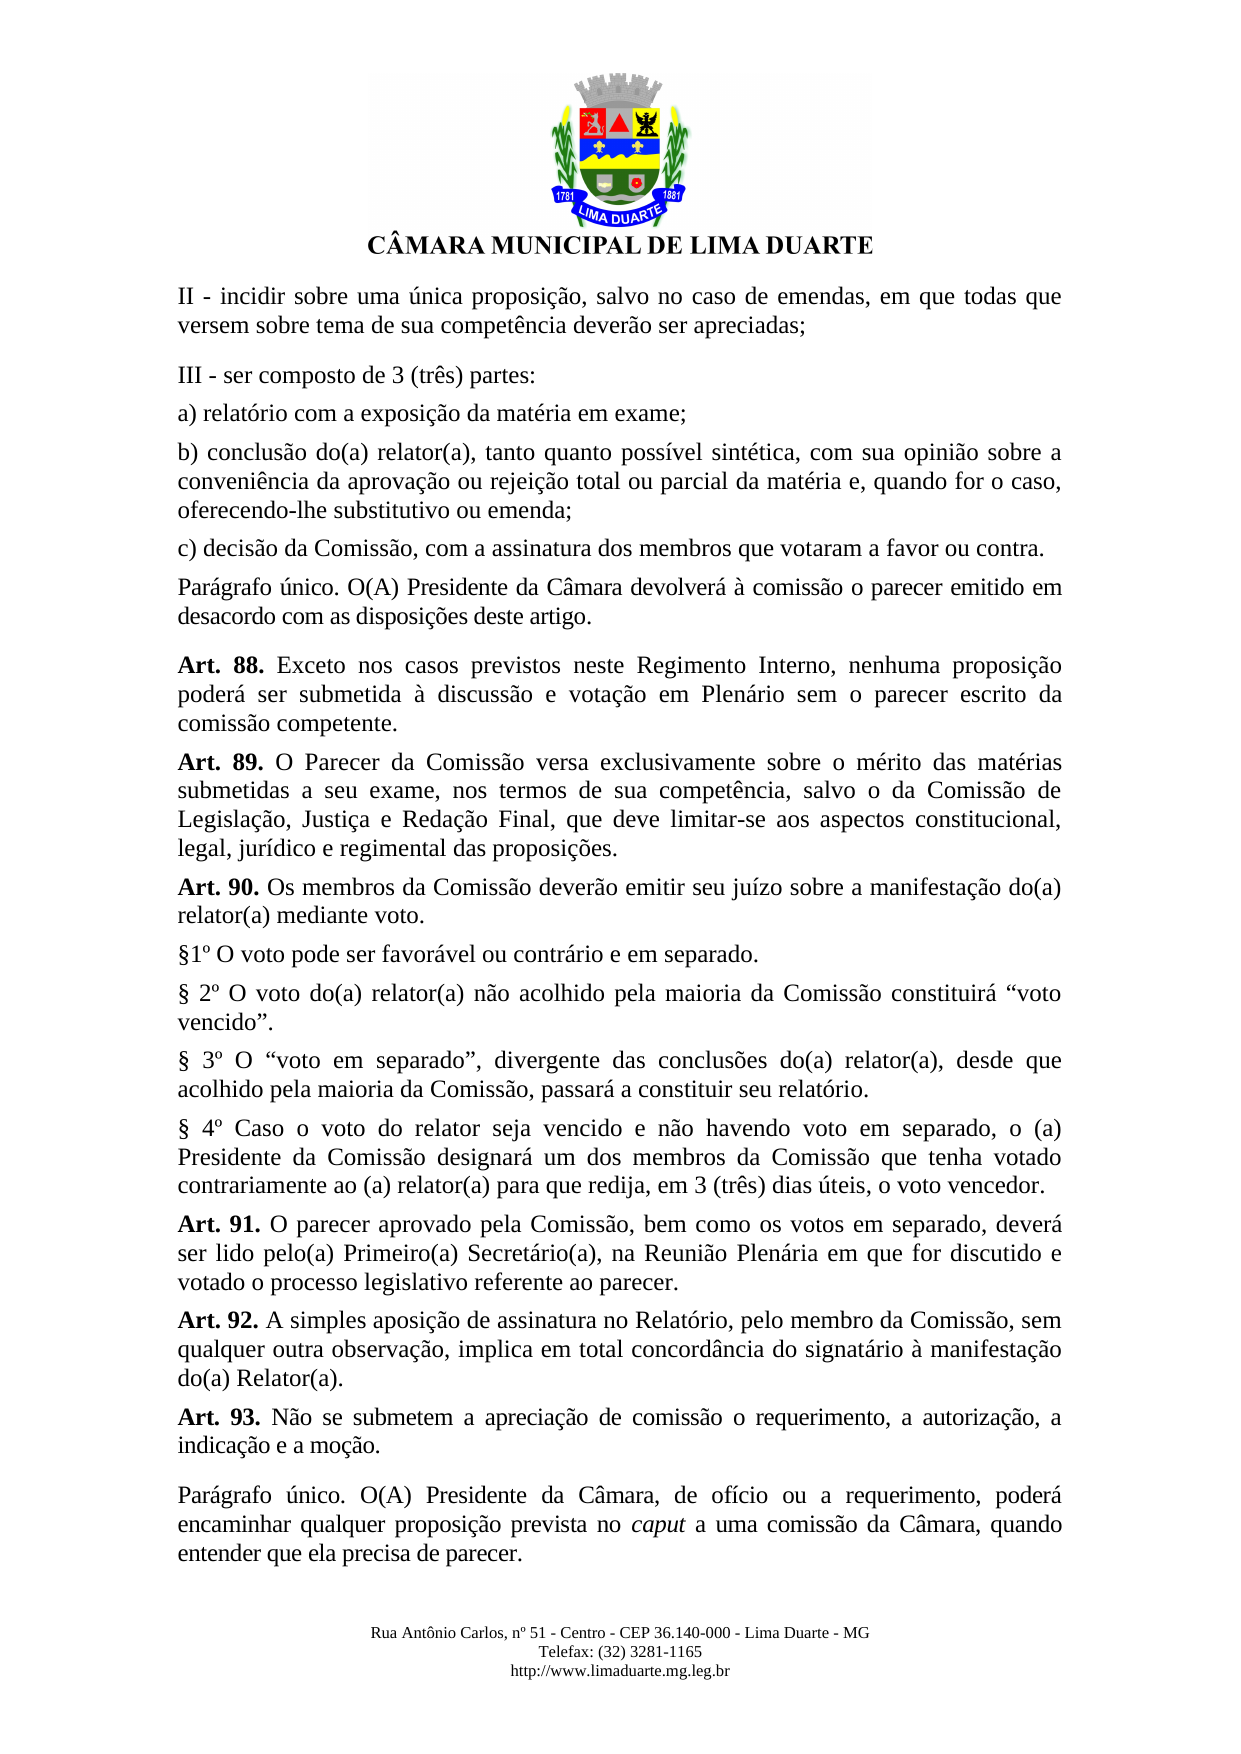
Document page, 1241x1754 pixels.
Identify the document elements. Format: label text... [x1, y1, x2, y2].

text Art. 93. Não se submetem a apreciação de comissão o requerimento, a autorização, a indicação e a moção. [177, 1402, 1063, 1459]
text b) conclusão do(a) relator(a), tanto quanto possível sintética, com sua opinião sobre a conveniência da aprovação ou rejeição total ou parcial da matéria e, quando for o caso, oferecendo-lhe substitutivo ou emenda; [177, 437, 1063, 523]
text II - incidir sobre uma única proposição, salvo no caso de emendas, em que todas que versem sobre tema de sua competência deverão ser apreciadas; [177, 281, 1063, 339]
text §1º O voto pode ser favorável ou contrário e em separado. [177, 939, 1063, 968]
text Art. 88. Exceto nos casos previstos neste Regimento Interno, nenhuma proposição poderá ser submetida à discussão e votação em Plenário sem o parecer escrito da comissão competente. [177, 651, 1063, 737]
text Art. 92. A simples aposição de assinatura no Relatório, pelo membro da Comissão, sem qualquer outra observação, implica em total concordância do signatário à manifestação do(a) Relator(a). [177, 1306, 1063, 1392]
picture [367, 73, 873, 254]
text Art. 90. Os membros da Comissão deverão emitir seu juízo sobre a manifestação do(a) relator(a) mediante voto. [177, 872, 1063, 929]
text Art. 89. O Parecer da Comissão versa exclusivamente sobre o mérito das matérias submetidas a seu exame, nos termos de sua competência, salvo o da Comissão de Legislação, Justiça e Redação Final, que deve limitar-se aos aspectos constitucional, legal, jurídico e regimental das proposições. [177, 747, 1063, 862]
text § 3º O “voto em separado”, divergente das conclusões do(a) relator(a), desde que acolhido pela maioria da Comissão, passará a constituir seu relatório. [177, 1046, 1063, 1103]
text § 2º O voto do(a) relator(a) não acolhido pela maioria da Comissão constituirá “voto vencido”. [177, 978, 1063, 1036]
text c) decisão da Comissão, com a assinatura dos membros que votaram a favor ou contra. [177, 533, 1063, 562]
text a) relatório com a exposição da matéria em exame; [177, 398, 1063, 427]
text III - ser composto de 3 (três) partes: [177, 360, 1063, 388]
text § 4º Caso o voto do relator seja vencido e não havendo voto em separado, o (a) Presidente da Comissão designará um dos membros da Comissão que tenha votado contrariamente ao (a) relator(a) para que redija, em 3 (três) dias úteis, o voto vencedor. [177, 1113, 1063, 1199]
text Art. 91. O parecer aprovado pela Comissão, bem como os votos em separado, deverá ser lido pelo(a) Primeiro(a) Secretário(a), na Reunião Plenária em que for discutido e votado o processo legislativo referente ao parecer. [177, 1209, 1063, 1296]
text Parágrafo único. O(A) Presidente da Câmara, de ofício ou a requerimento, poderá encaminhar qualquer proposição prevista no caput a uma comissão da Câmara, quando entender que ela precisa de parecer. [177, 1480, 1063, 1566]
text Parágrafo único. O(A) Presidente da Câmara devolverá à comissão o parecer emitido em desacordo com as disposições deste artigo. [177, 572, 1063, 630]
